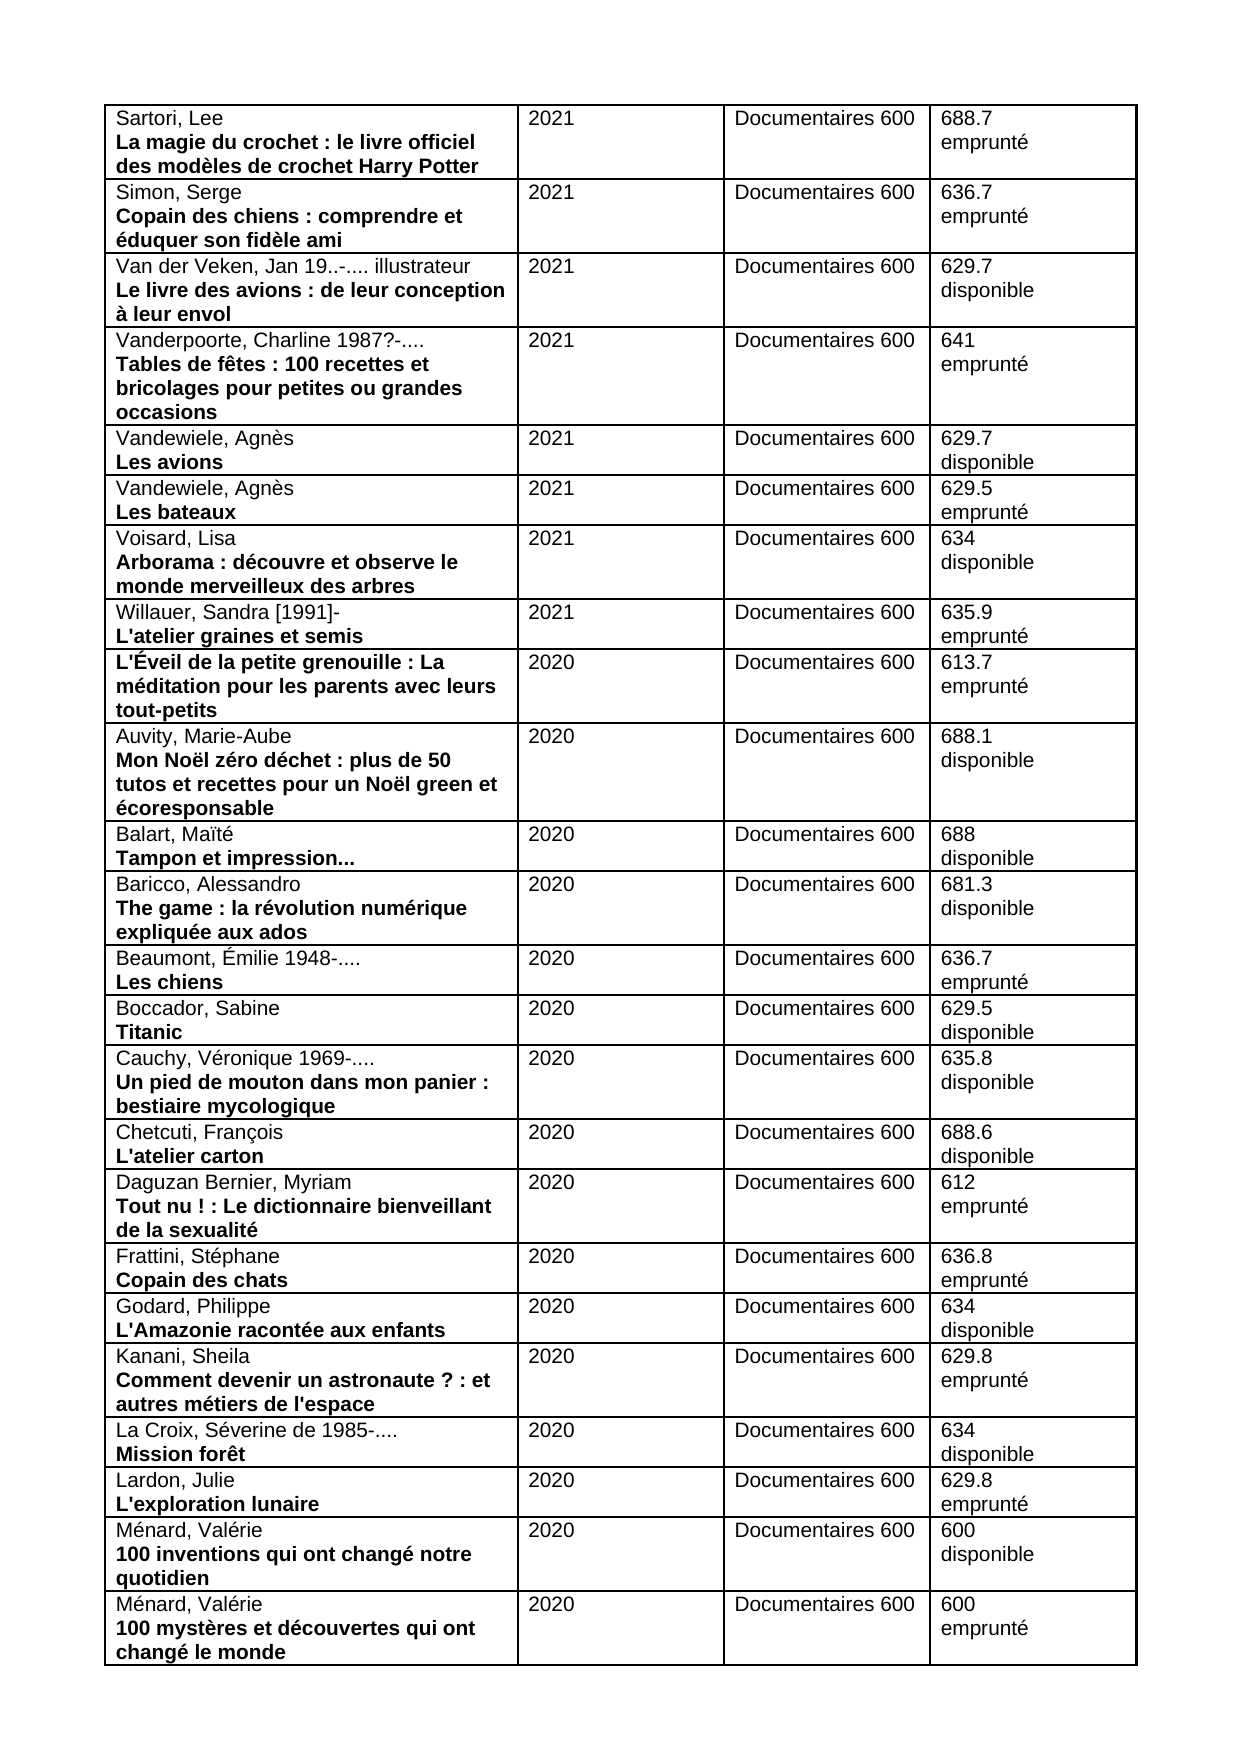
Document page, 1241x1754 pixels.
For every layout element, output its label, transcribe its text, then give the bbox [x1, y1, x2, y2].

table_cell 2020 [519, 1344, 723, 1416]
table_cell 636.8 emprunté [931, 1244, 1135, 1292]
table_cell Documentaires 600 [725, 872, 929, 944]
table_cell Cauchy, Véronique 1969-.... Un pied de mouton dans mon panier : bestiaire mycologique [106, 1046, 517, 1118]
table_cell Documentaires 600 [725, 822, 929, 870]
table_cell Boccador, Sabine Titanic [106, 996, 517, 1044]
table_cell Documentaires 600 [725, 1244, 929, 1292]
table_cell 600 disponible [931, 1518, 1135, 1589]
table_cell Documentaires 600 [725, 1518, 929, 1589]
table_cell Documentaires 600 [725, 650, 929, 722]
table_cell Simon, Serge Copain des chiens : comprendre et éduquer son fidèle ami [106, 180, 517, 252]
table_cell 629.5 disponible [931, 996, 1135, 1044]
table_cell 2020 [519, 1592, 723, 1663]
table_cell 2021 [519, 254, 723, 326]
table_cell 2020 [519, 1294, 723, 1342]
table_cell Sartori, Lee La magie du crochet : le livre officiel des modèles de crochet Harry Potter [106, 106, 517, 178]
table_cell 634 disponible [931, 526, 1135, 598]
table_cell 641 emprunté [931, 328, 1135, 424]
table_cell 629.5 emprunté [931, 476, 1135, 524]
table_cell Documentaires 600 [725, 1046, 929, 1118]
table_cell 2021 [519, 106, 723, 178]
table_cell 2020 [519, 650, 723, 722]
table_cell Documentaires 600 [725, 180, 929, 252]
table_cell 2021 [519, 600, 723, 648]
table_cell Ménard, Valérie 100 inventions qui ont changé notre quotidien [106, 1518, 517, 1589]
table_cell Documentaires 600 [725, 254, 929, 326]
table_cell Beaumont, Émilie 1948-.... Les chiens [106, 946, 517, 994]
table_cell Voisard, Lisa Arborama : découvre et observe le monde merveilleux des arbres [106, 526, 517, 598]
table_cell Documentaires 600 [725, 476, 929, 524]
table_cell Documentaires 600 [725, 106, 929, 178]
table_cell 2020 [519, 1244, 723, 1292]
table_cell 629.8 emprunté [931, 1468, 1135, 1516]
table_cell Documentaires 600 [725, 946, 929, 994]
table_cell 2020 [519, 724, 723, 820]
table_cell Documentaires 600 [725, 1418, 929, 1466]
table_cell Documentaires 600 [725, 1294, 929, 1342]
table_cell 2021 [519, 476, 723, 524]
table_cell 2020 [519, 1120, 723, 1168]
table_cell 613.7 emprunté [931, 650, 1135, 722]
table_cell Documentaires 600 [725, 1344, 929, 1416]
table_cell Godard, Philippe L'Amazonie racontée aux enfants [106, 1294, 517, 1342]
table_cell 636.7 emprunté [931, 180, 1135, 252]
table_cell Documentaires 600 [725, 600, 929, 648]
table_cell 634 disponible [931, 1418, 1135, 1466]
table_cell Documentaires 600 [725, 724, 929, 820]
table_cell Documentaires 600 [725, 328, 929, 424]
table_cell 635.8 disponible [931, 1046, 1135, 1118]
table_cell 600 emprunté [931, 1592, 1135, 1663]
table_cell 2020 [519, 1046, 723, 1118]
table_cell 688 disponible [931, 822, 1135, 870]
table_cell Documentaires 600 [725, 526, 929, 598]
table_cell Vandewiele, Agnès Les avions [106, 426, 517, 474]
table_cell 629.8 emprunté [931, 1344, 1135, 1416]
table_cell 2020 [519, 1170, 723, 1242]
table_cell Willauer, Sandra [1991]- L'atelier graines et semis [106, 600, 517, 648]
table_cell Documentaires 600 [725, 1592, 929, 1663]
table_cell Baricco, Alessandro The game : la révolution numérique expliquée aux ados [106, 872, 517, 944]
table_cell Documentaires 600 [725, 1120, 929, 1168]
table_cell La Croix, Séverine de 1985-.... Mission forêt [106, 1418, 517, 1466]
table_cell Documentaires 600 [725, 996, 929, 1044]
table_cell Chetcuti, François L'atelier carton [106, 1120, 517, 1168]
table_cell 2021 [519, 426, 723, 474]
table_cell 2020 [519, 822, 723, 870]
table_cell Documentaires 600 [725, 1468, 929, 1516]
table_cell L'Éveil de la petite grenouille : La méditation pour les parents avec leurs tout-petits [106, 650, 517, 722]
table_cell 2020 [519, 1518, 723, 1589]
table_cell 629.7 disponible [931, 426, 1135, 474]
table_cell 2020 [519, 996, 723, 1044]
table_cell Lardon, Julie L'exploration lunaire [106, 1468, 517, 1516]
table_cell Balart, Maïté Tampon et impression... [106, 822, 517, 870]
table_cell Vandewiele, Agnès Les bateaux [106, 476, 517, 524]
table_cell 688.6 disponible [931, 1120, 1135, 1168]
table_cell Vanderpoorte, Charline 1987?-.... Tables de fêtes : 100 recettes et bricolages pour petites ou grandes occasions [106, 328, 517, 424]
table_cell 2020 [519, 1418, 723, 1466]
table_cell Documentaires 600 [725, 426, 929, 474]
table_cell Ménard, Valérie 100 mystères et découvertes qui ont changé le monde [106, 1592, 517, 1663]
table_cell 2020 [519, 946, 723, 994]
table_cell 681.3 disponible [931, 872, 1135, 944]
table_cell 635.9 emprunté [931, 600, 1135, 648]
table_cell 2020 [519, 872, 723, 944]
table_cell 612 emprunté [931, 1170, 1135, 1242]
table_cell Documentaires 600 [725, 1170, 929, 1242]
table_cell 636.7 emprunté [931, 946, 1135, 994]
table_cell 688.1 disponible [931, 724, 1135, 820]
table_cell Van der Veken, Jan 19..-.... illustrateur Le livre des avions : de leur conception à leur envol [106, 254, 517, 326]
table_cell 2020 [519, 1468, 723, 1516]
table_cell 688.7 emprunté [931, 106, 1135, 178]
table_cell Kanani, Sheila Comment devenir un astronaute ? : et autres métiers de l'espace [106, 1344, 517, 1416]
table_cell Frattini, Stéphane Copain des chats [106, 1244, 517, 1292]
table_cell 629.7 disponible [931, 254, 1135, 326]
table_cell 2021 [519, 526, 723, 598]
table_cell 634 disponible [931, 1294, 1135, 1342]
table_cell Daguzan Bernier, Myriam Tout nu ! : Le dictionnaire bienveillant de la sexualité [106, 1170, 517, 1242]
table_cell 2021 [519, 328, 723, 424]
table_cell 2021 [519, 180, 723, 252]
table_cell Auvity, Marie-Aube Mon Noël zéro déchet : plus de 50 tutos et recettes pour un Noël green et écoresponsable [106, 724, 517, 820]
